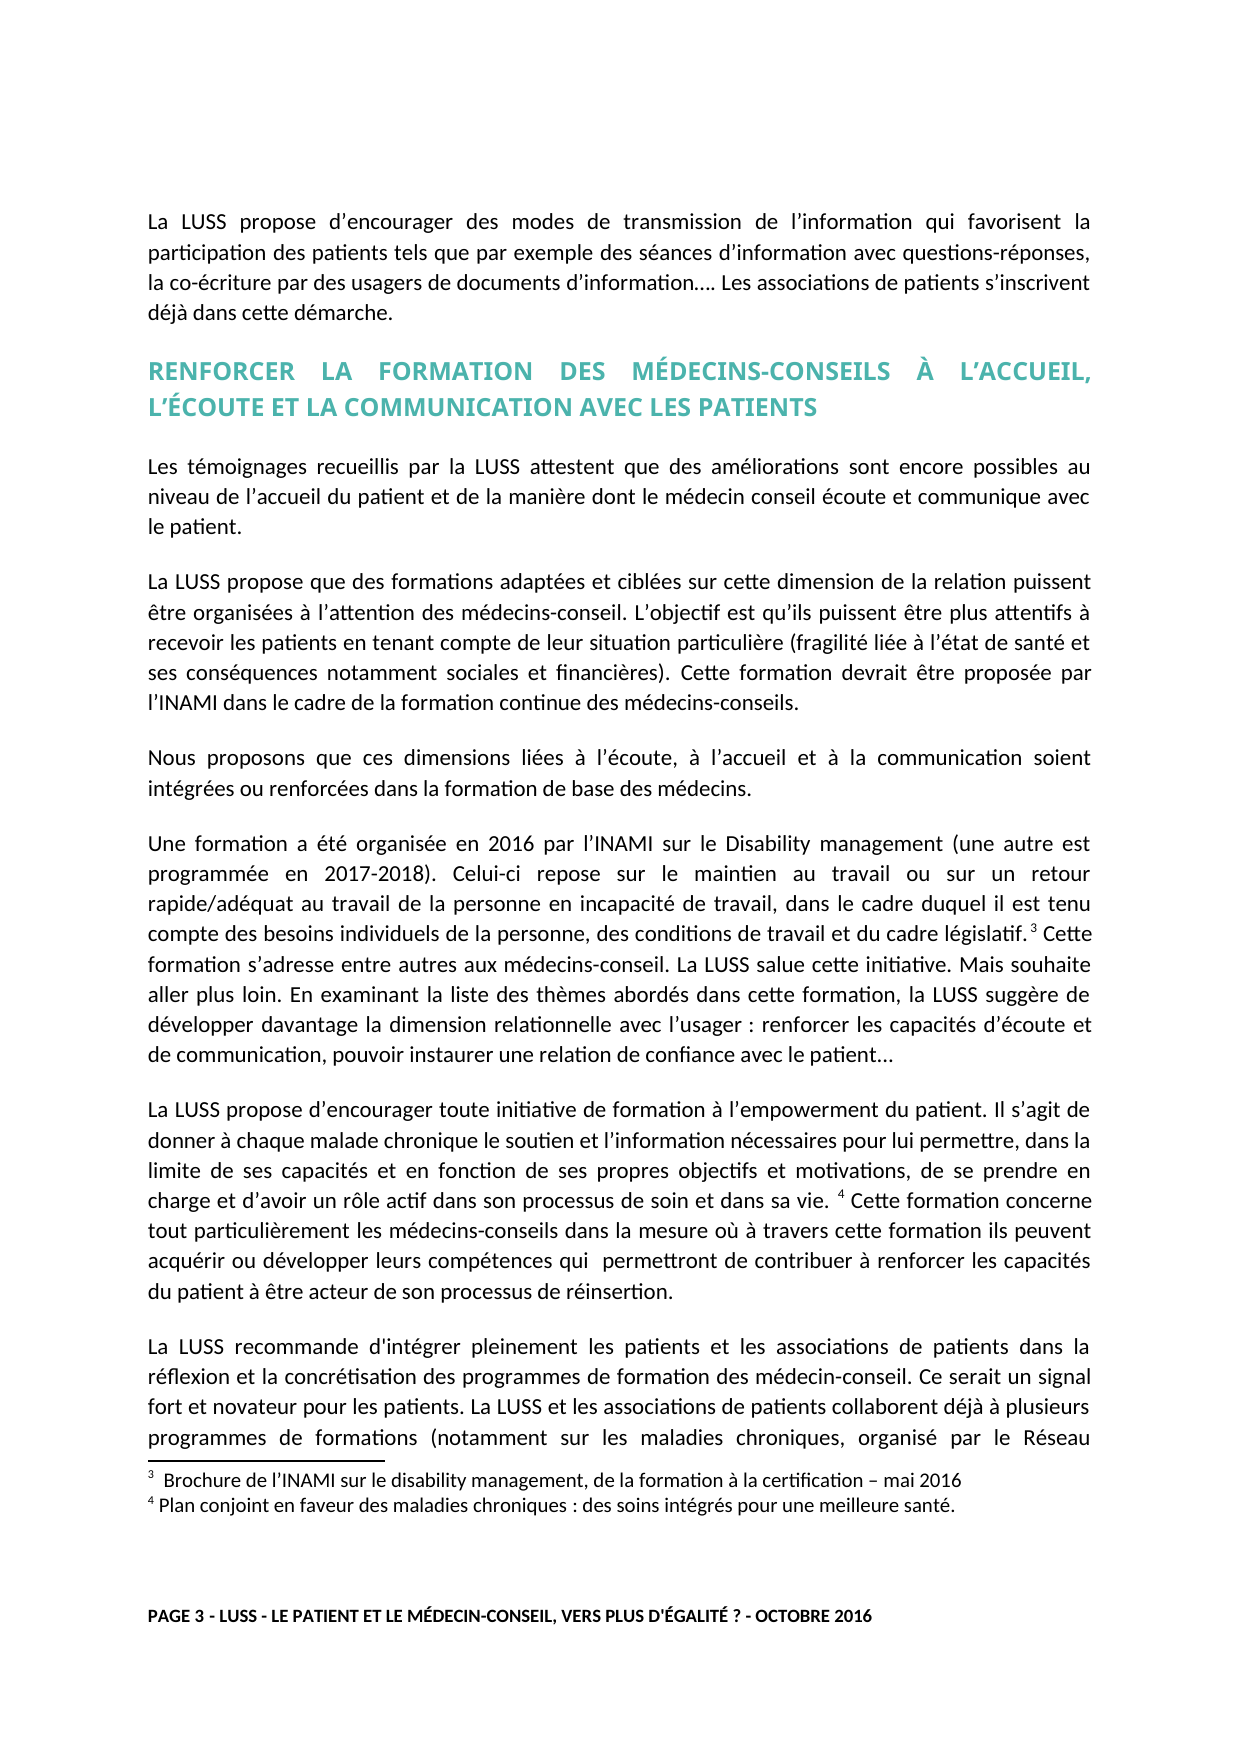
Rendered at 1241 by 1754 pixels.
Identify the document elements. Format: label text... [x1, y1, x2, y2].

text La LUSS propose d’encourager des modes de transmission de l’information qui favorisent la participation des patients tels que par exemple des séances d’information avec questions-réponses, la co-écriture par des usagers de documents d’information…. Les associations de patients s’inscrivent déjà dans cette démarche. [148, 207, 1092, 326]
text La LUSS propose que des formations adaptées et ciblées sur cette dimension de la relation puissent être organisées à l’attention des médecins-conseil. L’objectif est qu’ils puissent être plus attentifs à recevoir les patients en tenant compte de leur situation particulière (fragilité liée à l’état de santé et ses conséquences notamment sociales et financières). Cette formation devrait être proposée par l’INAMI dans le cadre de la formation continue des médecins-conseils. [148, 567, 1092, 716]
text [148, 1332, 1092, 1451]
subtitle Renforcer la formation des médecins-conseils à l’accueil, l’écoute et la communication avec les patients [148, 353, 1092, 424]
text La LUSS propose d’encourager toute initiative de formation à l’empowerment du patient. Il s’agit de donner à chaque malade chronique le soutien et l’information nécessaires pour lui permettre, dans la limite de ses capacités et en fonction de ses propres objectifs et motivations, de se prendre en charge et d’avoir un rôle actif dans son processus de soin et dans sa vie. Cette formation concerne tout particulièrement les médecins-conseils dans la mesure où à travers cette formation ils peuvent acquérir ou développer leurs compétences qui permettront de contribuer à renforcer les capacités du patient à être acteur de son processus de réinsertion. [148, 1096, 1092, 1305]
text Nous proposons que ces dimensions liées à l’écoute, à l’accueil et à la communication soient intégrées ou renforcées dans la formation de base des médecins. [148, 743, 1092, 802]
text Les témoignages recueillis par la LUSS attestent que des améliorations sont encore possibles au niveau de l’accueil du patient et de la manière dont le médecin conseil écoute et communique avec le patient. [148, 452, 1092, 540]
text Une formation a été organisée en 2016 par l’INAMI sur le Disability management (une autre est programmée en 2017-2018). Celui-ci repose sur le maintien au travail ou sur un retour rapide/adéquat au travail de la personne en incapacité de travail, dans le cadre duquel il est tenu compte des besoins individuels de la personne, des conditions de travail et du cadre législatif. Cette formation s’adresse entre autres aux médecins-conseil. La LUSS salue cette initiative. Mais souhaite aller plus loin. En examinant la liste des thèmes abordés dans cette formation, la LUSS suggère de développer davantage la dimension relationnelle avec l’usager : renforcer les capacités d’écoute et de communication, pouvoir instaurer une relation de confiance avec le patient... [148, 829, 1092, 1068]
